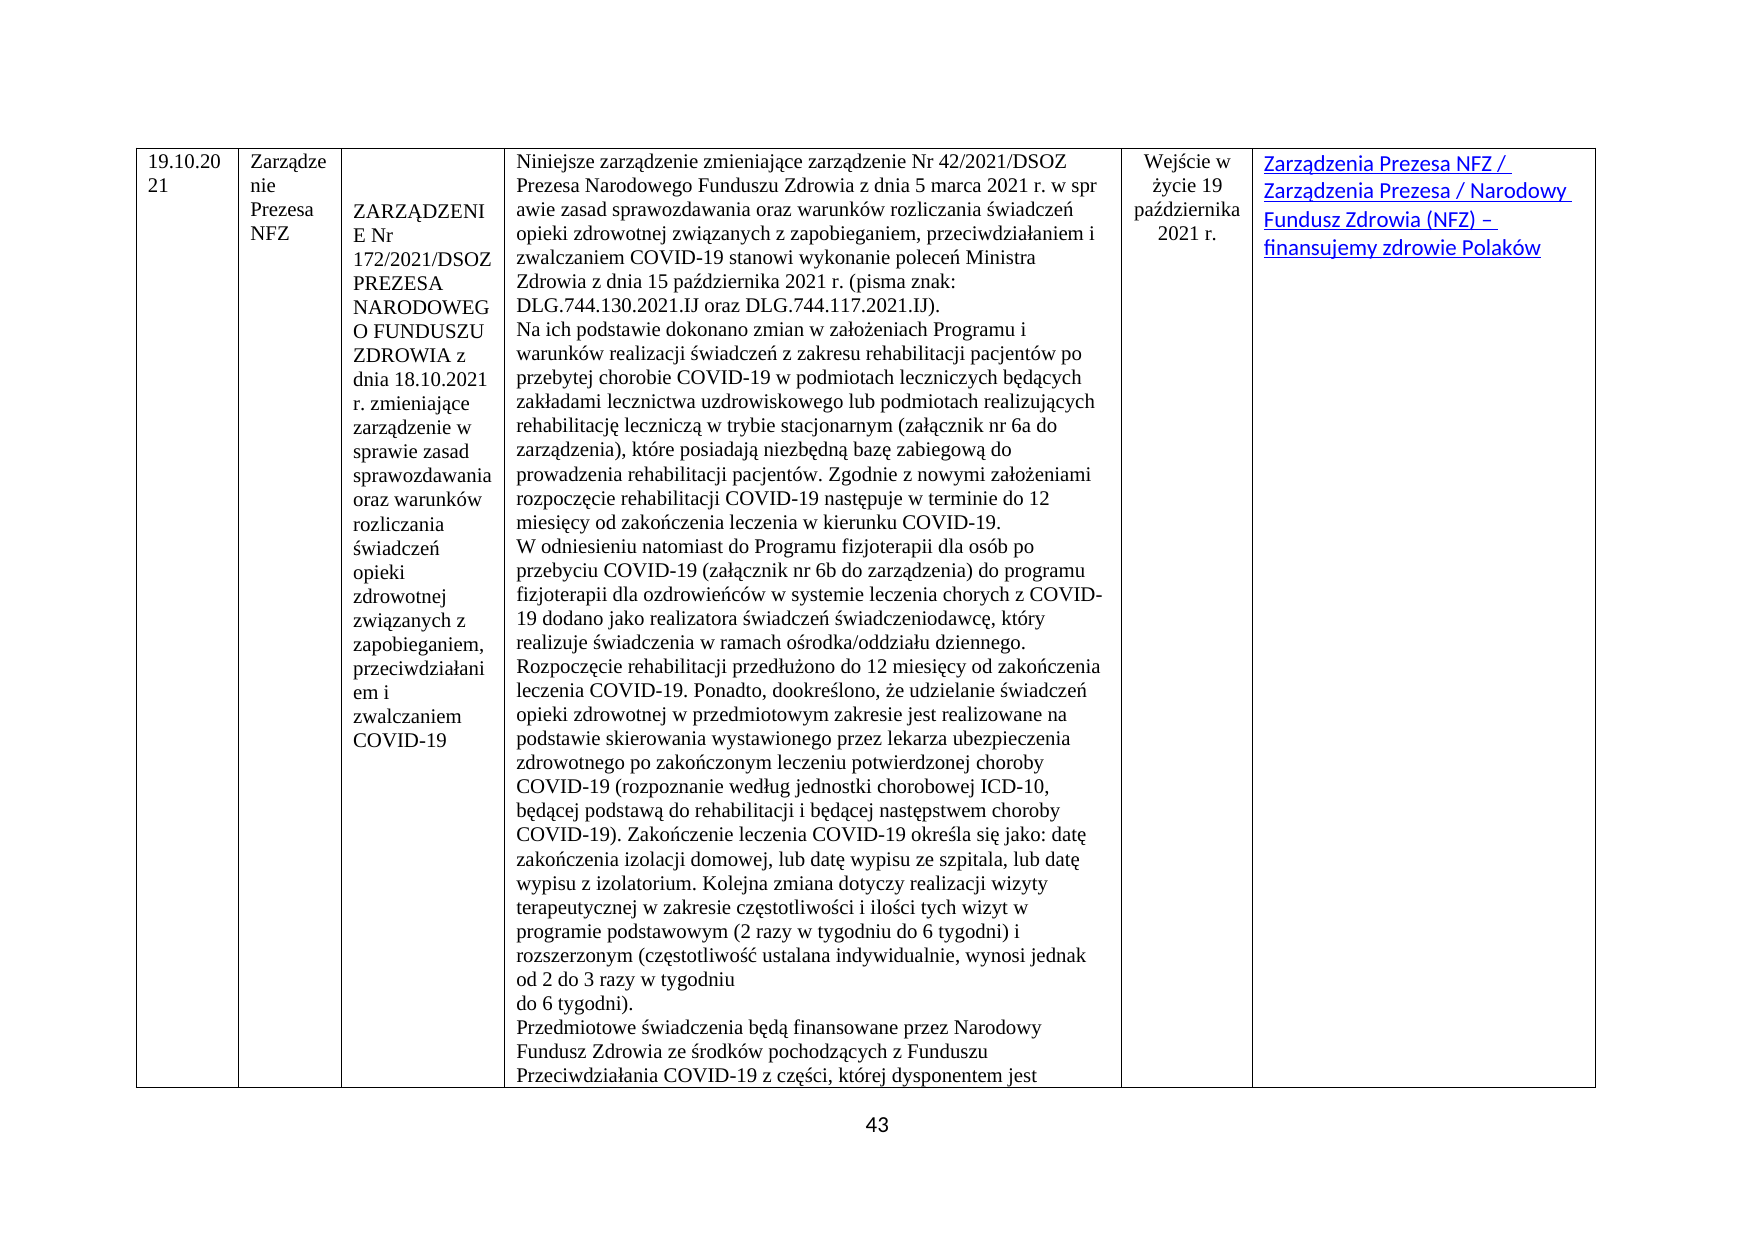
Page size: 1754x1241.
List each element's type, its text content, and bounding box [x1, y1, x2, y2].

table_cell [505, 149, 1121, 1087]
table_cell 19.10.2021 [137, 149, 238, 1087]
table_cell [239, 149, 341, 1087]
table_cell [1253, 149, 1595, 1087]
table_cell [342, 149, 504, 1087]
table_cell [1122, 149, 1252, 1087]
